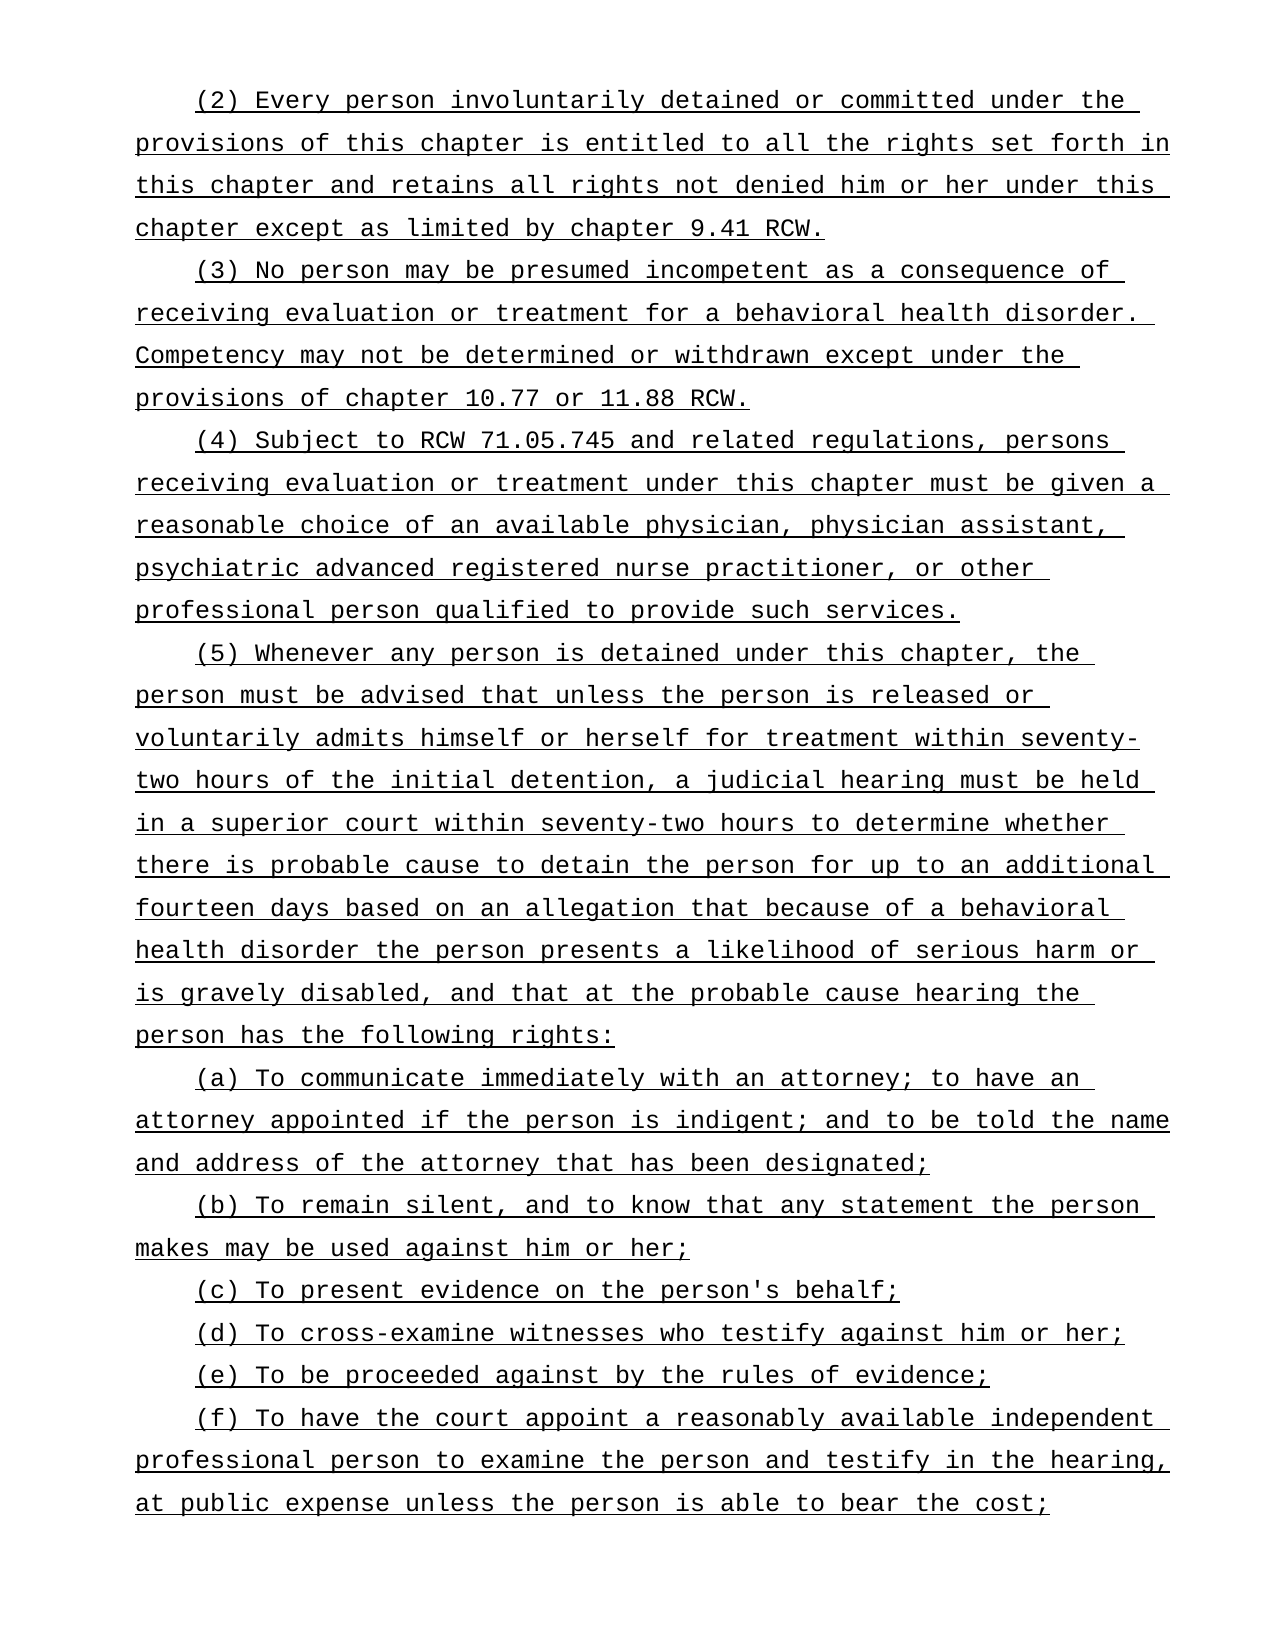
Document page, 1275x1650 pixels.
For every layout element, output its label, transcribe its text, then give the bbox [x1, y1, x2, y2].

text (f) To have the court appoint a reasonably available independent professional person to examine the person and testify in the hearing, at public expense unless the person is able to bear the cost; [135, 1392, 1170, 1471]
text (5) Whenever any person is detained under this chapter, the person must be advised that unless the person is released or voluntarily admits himself or herself for treatment within seventy-two hours of the initial detention, a judicial hearing must be held in a superior court within seventy-two hours to determine whether there is probable cause to detain the person for up to an additional fourteen days based on an allegation that because of a behavioral health disorder the person presents a likelihood of serious harm or is gravely disabled, and that at the probable cause hearing the person has the following rights: [135, 878, 1170, 1052]
text (5) Whenever any person is detained under this chapter, the person must be advised that unless the person is released or voluntarily admits himself or herself for treatment within seventy-two hours of the initial detention, a judicial hearing must be held in a superior court within seventy-two hours to determine whether there is probable cause to detain the person for up to an additional fourteen days based on an allegation that because of a behavioral health disorder the person presents a likelihood of serious harm or is gravely disabled, and that at the probable cause hearing the person has the following rights: [135, 627, 1170, 876]
text (b) To remain silent, and to know that any statement the person makes may be used against him or her; [135, 1180, 1170, 1265]
text (2) Every person involuntarily detained or committed under the provisions of this chapter is entitled to all the rights set forth in this chapter and retains all rights not denied him or her under this chapter except as limited by chapter 9.41 RCW. [135, 75, 1170, 154]
text (f) To have the court appoint a reasonably available independent professional person to examine the person and testify in the hearing, at public expense unless the person is able to bear the cost; [135, 1473, 1170, 1520]
text (c) To present evidence on the person's behalf; [135, 1265, 1170, 1307]
text (e) To be proceeded against by the rules of evidence; [135, 1350, 1170, 1392]
text (a) To communicate immediately with an attorney; to have an attorney appointed if the person is indigent; and to be told the name and address of the attorney that has been designated; [135, 1133, 1170, 1180]
text (d) To cross-examine witnesses who testify against him or her; [135, 1307, 1170, 1350]
text (a) To communicate immediately with an attorney; to have an attorney appointed if the person is indigent; and to be told the name and address of the attorney that has been designated; [135, 1052, 1170, 1131]
text (4) Subject to RCW 71.05.745 and related regulations, persons receiving evaluation or treatment under this chapter must be given a reasonable choice of an available physician, physician assistant, psychiatric advanced registered nurse practitioner, or other professional person qualified to provide such services. [135, 495, 1170, 627]
text (2) Every person involuntarily detained or committed under the provisions of this chapter is entitled to all the rights set forth in this chapter and retains all rights not denied him or her under this chapter except as limited by chapter 9.41 RCW. [135, 155, 1170, 196]
text (3) No person may be presumed incompetent as a consequence of receiving evaluation or treatment for a behavioral health disorder. Competency may not be determined or withdrawn except under the provisions of chapter 10.77 or 11.88 RCW. [135, 245, 1170, 415]
text (4) Subject to RCW 71.05.745 and related regulations, persons receiving evaluation or treatment under this chapter must be given a reasonable choice of an available physician, physician assistant, psychiatric advanced registered nurse practitioner, or other professional person qualified to provide such services. [135, 415, 1170, 494]
text (2) Every person involuntarily detained or committed under the provisions of this chapter is entitled to all the rights set forth in this chapter and retains all rights not denied him or her under this chapter except as limited by chapter 9.41 RCW. [135, 198, 1170, 245]
